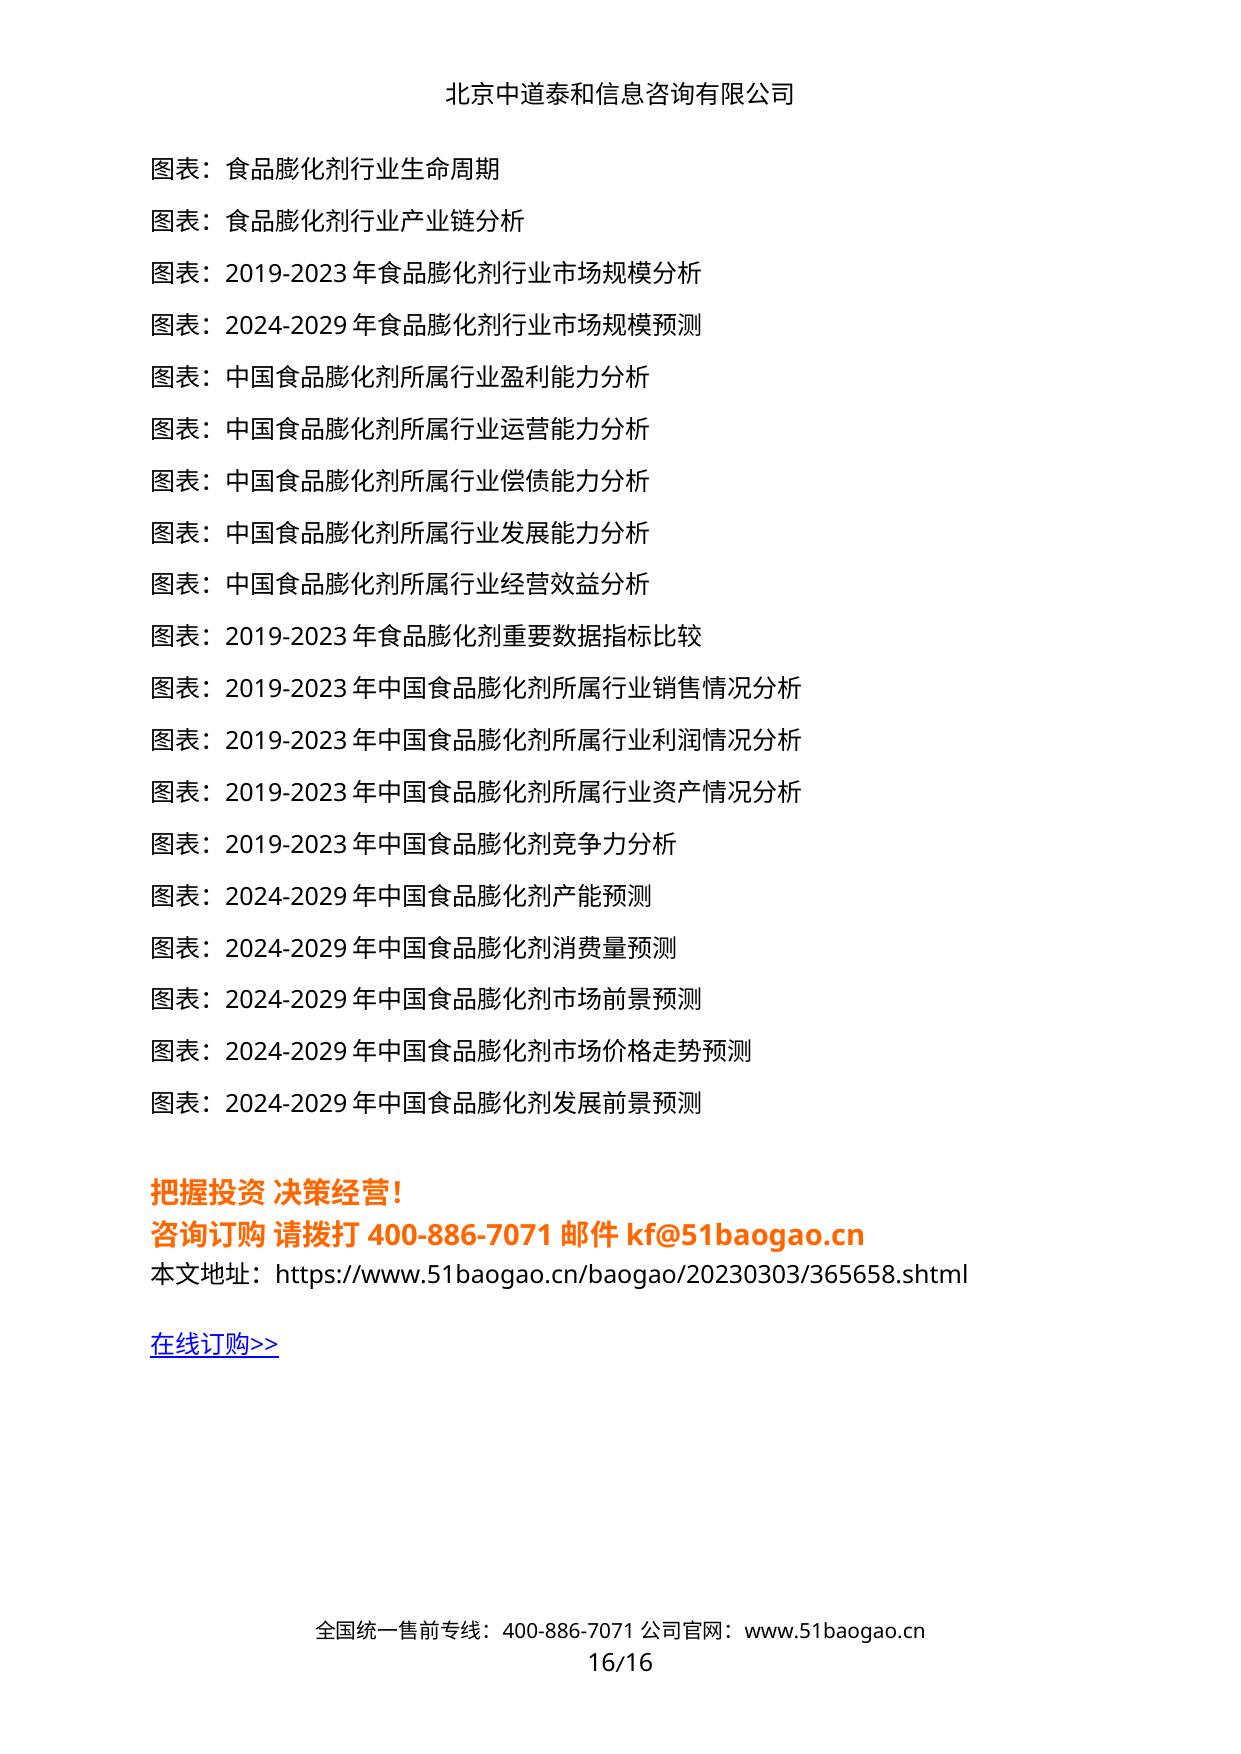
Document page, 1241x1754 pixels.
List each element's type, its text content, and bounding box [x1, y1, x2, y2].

text 图表：2019-2023年中国食品膨化剂竞争力分析 [150, 824, 1090, 861]
text 图表：2019-2023年中国食品膨化剂所属行业资产情况分析 [150, 772, 1090, 809]
text 把握投资 决策经营！咨询订购 请拨打 400-886-7071 邮件 kf@51baogao.cn本文地址：https://www.51baogao.cn/baogao/20230303/365658.shtml [150, 1136, 1090, 1291]
text 图表：2019-2023年中国食品膨化剂所属行业销售情况分析 [150, 669, 1090, 705]
text 图表：2019-2023年中国食品膨化剂所属行业利润情况分析 [150, 721, 1090, 757]
text 图表：2024-2029年中国食品膨化剂发展前景预测 [150, 1084, 1090, 1120]
text 图表：中国食品膨化剂所属行业发展能力分析 [150, 513, 1090, 549]
text 图表：食品膨化剂行业产业链分析 [150, 202, 1090, 238]
text 图表：2019-2023年食品膨化剂重要数据指标比较 [150, 617, 1090, 653]
text 图表：2024-2029年中国食品膨化剂产能预测 [150, 876, 1090, 912]
text 在线订购>> [150, 1291, 1090, 1361]
text 图表：2024-2029年中国食品膨化剂市场价格走势预测 [150, 1032, 1090, 1068]
text 图表：2019-2023年食品膨化剂行业市场规模分析 [150, 254, 1090, 290]
text 图表：食品膨化剂行业生命周期 [150, 150, 1090, 186]
text 图表：中国食品膨化剂所属行业运营能力分析 [150, 409, 1090, 446]
text 图表：2024-2029年中国食品膨化剂市场前景预测 [150, 980, 1090, 1016]
text 图表：中国食品膨化剂所属行业盈利能力分析 [150, 357, 1090, 394]
text 图表：2024-2029年食品膨化剂行业市场规模预测 [150, 306, 1090, 342]
text 图表：中国食品膨化剂所属行业偿债能力分析 [150, 461, 1090, 497]
text 图表：中国食品膨化剂所属行业经营效益分析 [150, 565, 1090, 601]
text 图表：2024-2029年中国食品膨化剂消费量预测 [150, 928, 1090, 964]
